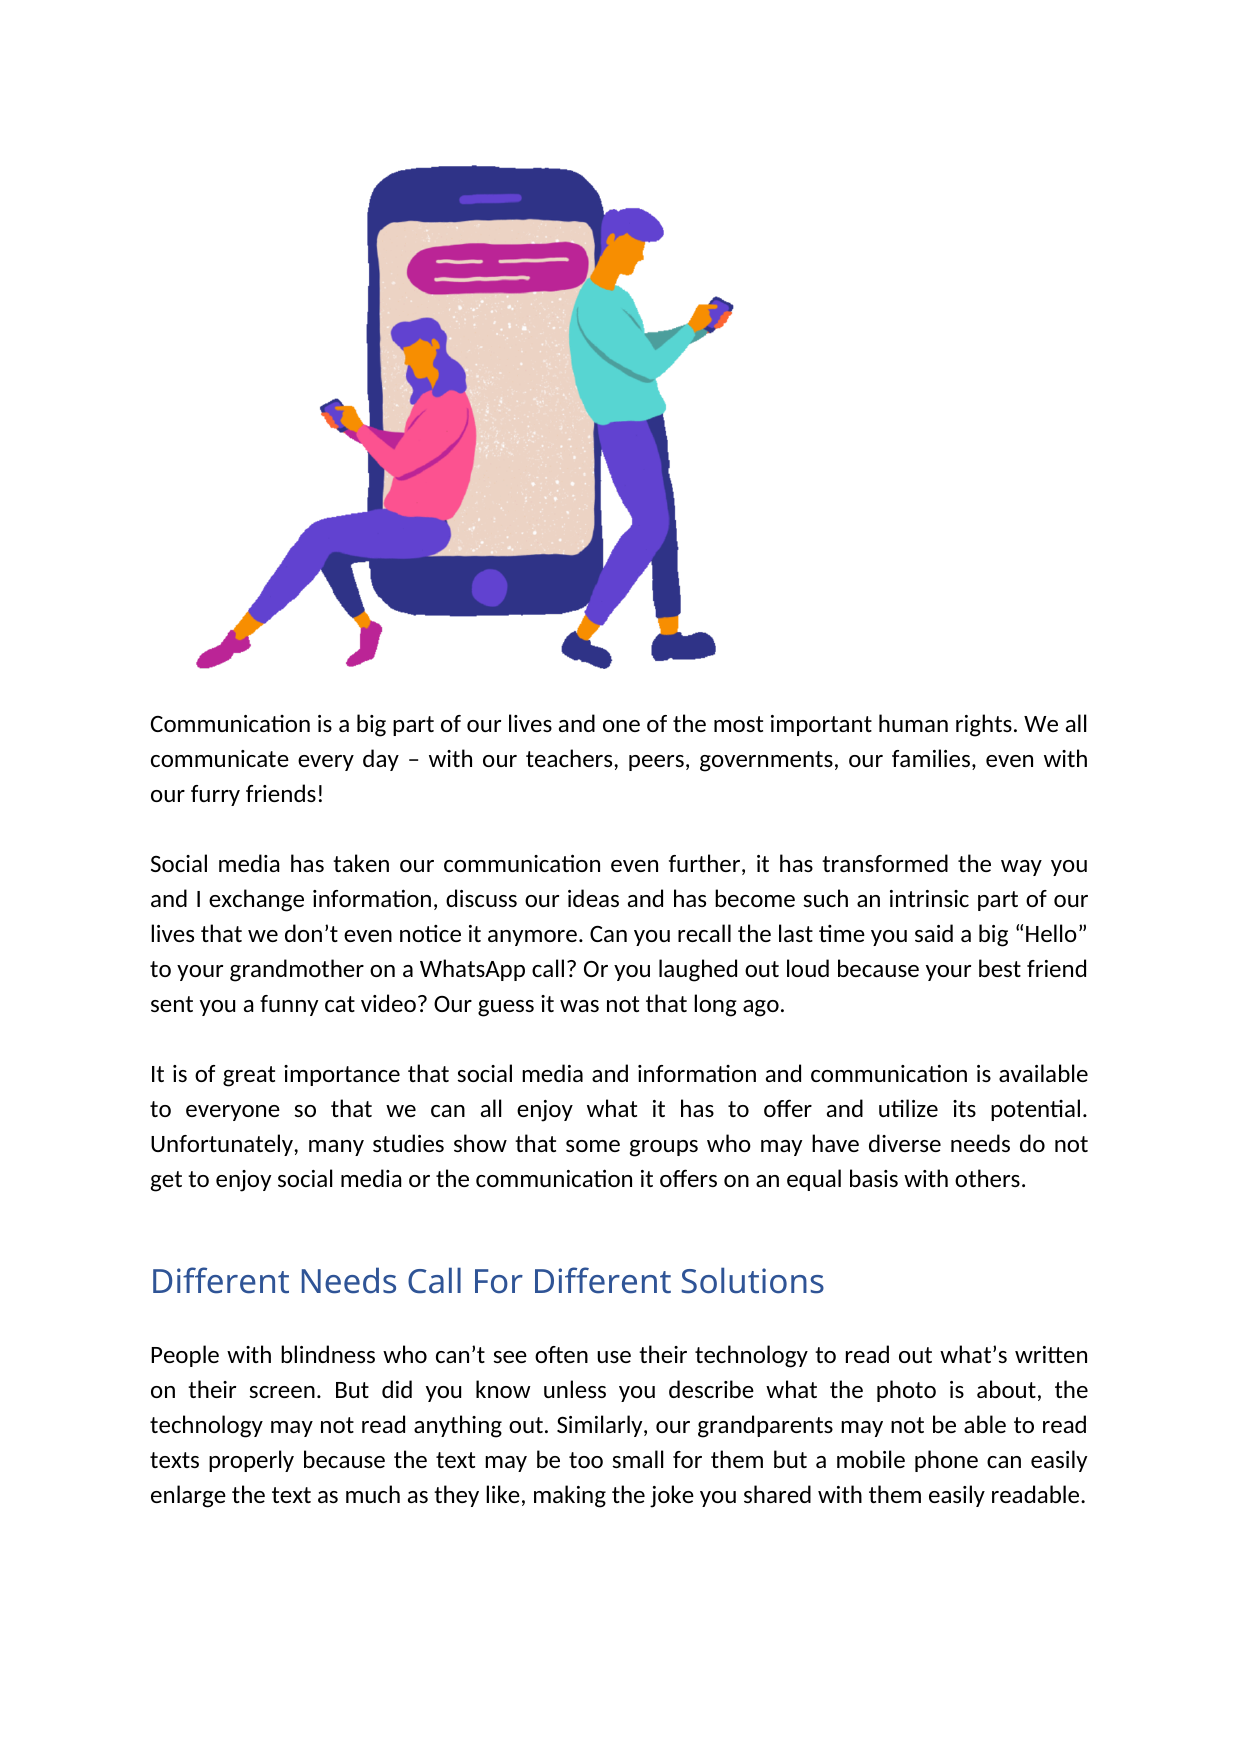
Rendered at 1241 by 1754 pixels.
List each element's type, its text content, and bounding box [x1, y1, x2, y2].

text Social media has taken our communication even further, it has transformed the way you and I exchange information, discuss our ideas and has become such an intrinsic part of our lives that we don’t even notice it anymore. Can you recall the last time you said a big “Hello” to your grandmother on a WhatsApp call? Or you laughed out loud because your best friend sent you a funny cat video? Our guess it was not that long ago. [150, 848, 1090, 1019]
subtitle Different Needs Call For Different Solutions [150, 1258, 1090, 1304]
text People with blindness who can’t see often use their technology to read out what’s written on their screen. But did you know unless you describe what the photo is about, the technology may not read anything out. Similarly, our grandparents may not be able to read texts properly because the text may be too small for them but a mobile phone can easily enlarge the text as much as they like, making the joke you shared with them easily readable. [150, 1339, 1090, 1509]
text Communication is a big part of our lives and one of the most important human rights. We all communicate every day – with our teachers, peers, governments, our families, even with our furry friends! [150, 708, 1090, 809]
picture [150, 150, 769, 669]
text It is of great importance that social media and information and communication is available to everyone so that we can all enjoy what it has to offer and utilize its potential. Unfortunately, many studies show that some groups who may have diverse needs do not get to enjoy social media or the communication it offers on an equal basis with others. [150, 1058, 1090, 1194]
